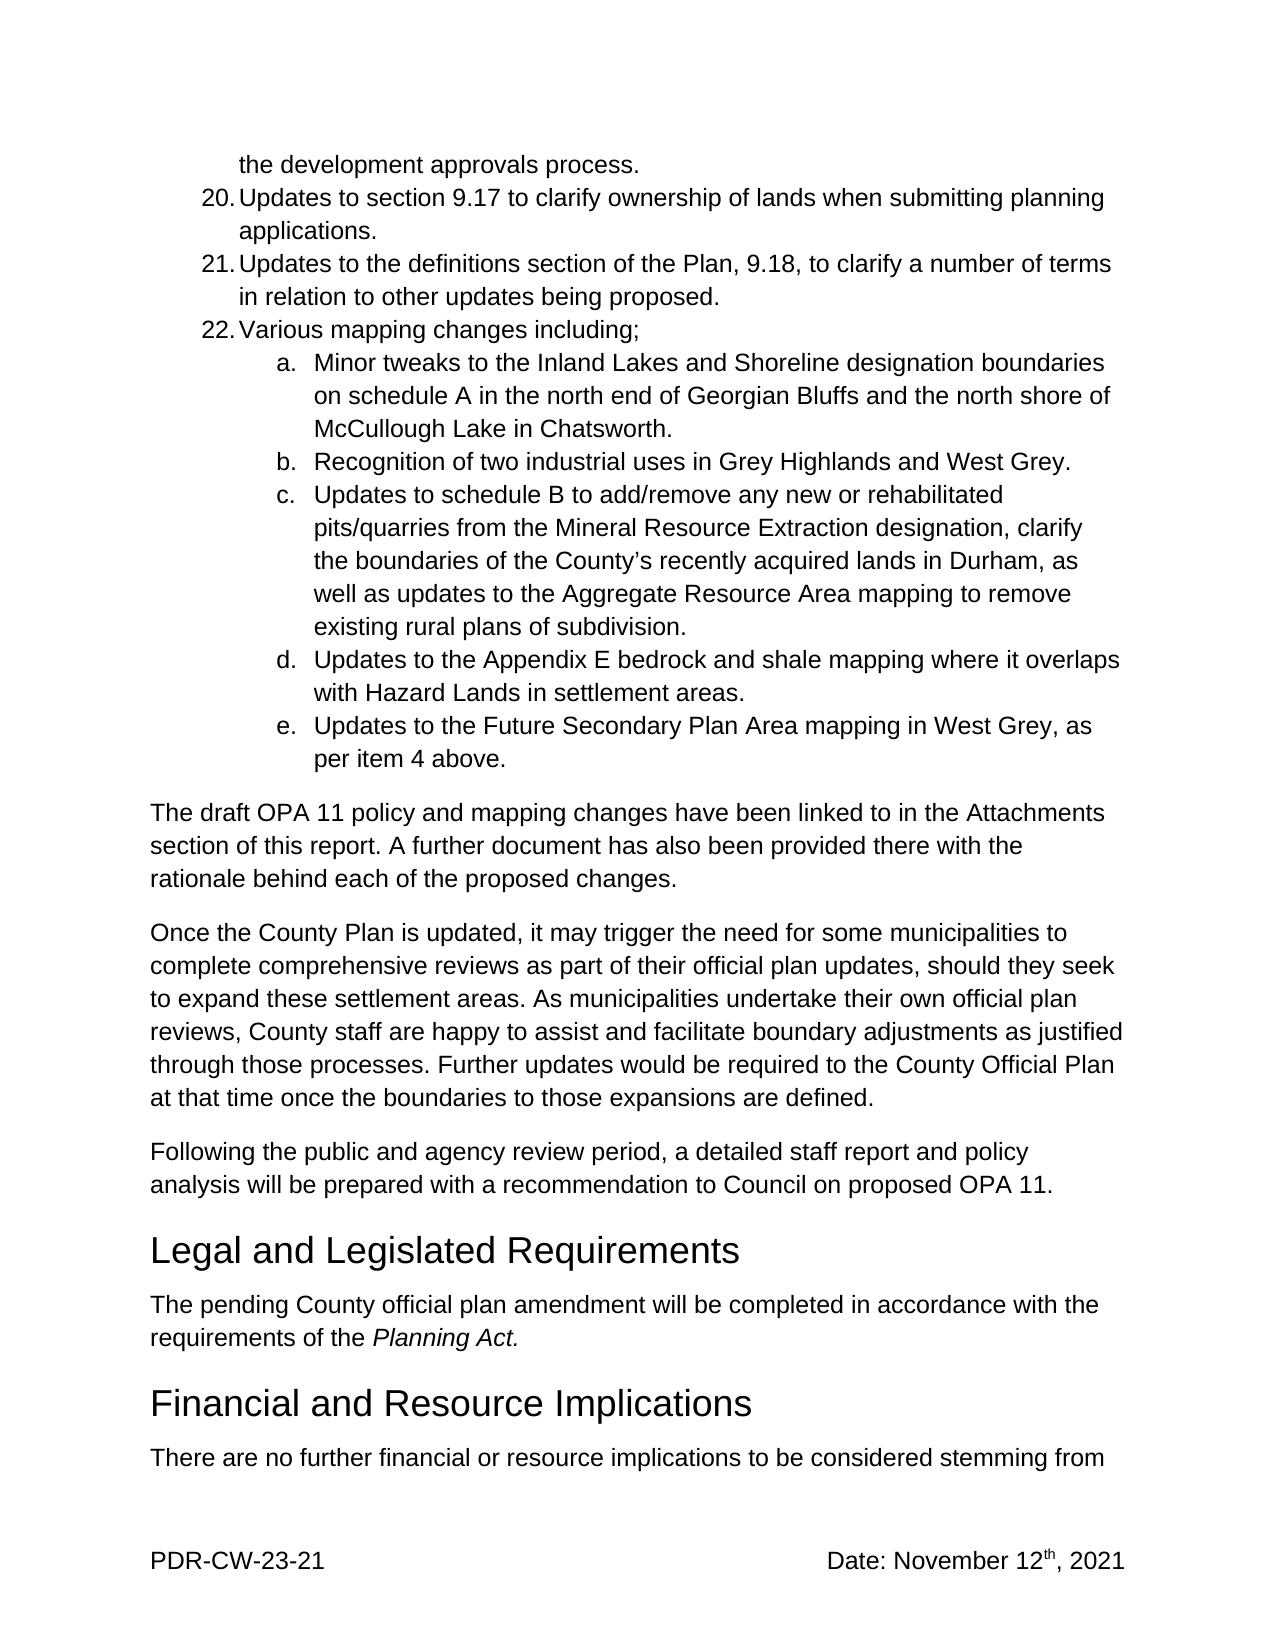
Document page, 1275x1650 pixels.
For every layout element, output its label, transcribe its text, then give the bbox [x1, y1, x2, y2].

text Following the public and agency review period, a detailed staff report and policy analysis will be prepared with a recommendation to Council on proposed OPA 11. [150, 1137, 1125, 1199]
list Updates to the Future Secondary Plan Area mapping in West Grey, as per item 4 above. [276, 711, 1125, 773]
text The pending County official plan amendment will be completed in accordance with the requirements of the Planning Act. [150, 1290, 1125, 1352]
text Once the County Plan is updated, it may trigger the need for some municipalities to complete comprehensive reviews as part of their official plan updates, should they seek to expand these settlement areas. As municipalities undertake their own official plan reviews, County staff are happy to assist and facilitate boundary adjustments as justified through those processes. Further updates would be required to the County Official Plan at that time once the boundaries to those expansions are defined. [150, 918, 1125, 1112]
subtitle Financial and Resource Implications [150, 1381, 1125, 1424]
list Updates to schedule B to add/remove any new or rehabilitated pits/quarries from the Mineral Resource Extraction designation, clarify the boundaries of the County’s recently acquired lands in Durham, as well as updates to the Aggregate Resource Area mapping to remove existing rural plans of subdivision. [276, 480, 1125, 641]
list Recognition of two industrial uses in Grey Highlands and West Grey. [276, 447, 1125, 476]
list Various mapping changes including; [201, 315, 1125, 344]
list Updates to section 9.17 to clarify ownership of lands when submitting planning applications. [201, 183, 1125, 245]
text The draft OPA 11 policy and mapping changes have been linked to in the Attachments section of this report. A further document has also been provided there with the rationale behind each of the proposed changes. [150, 798, 1125, 893]
list Minor tweaks to the Inland Lakes and Shoreline designation boundaries on schedule A in the north end of Georgian Bluffs and the north shore of McCullough Lake in Chatsworth. [276, 348, 1125, 443]
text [150, 1443, 1125, 1472]
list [201, 150, 1125, 179]
list Updates to the Appendix E bedrock and shale mapping where it overlaps with Hazard Lands in settlement areas. [276, 645, 1125, 707]
list Updates to the definitions section of the Plan, 9.18, to clarify a number of terms in relation to other updates being proposed. [201, 249, 1125, 311]
subtitle Legal and Legislated Requirements [150, 1228, 1125, 1271]
